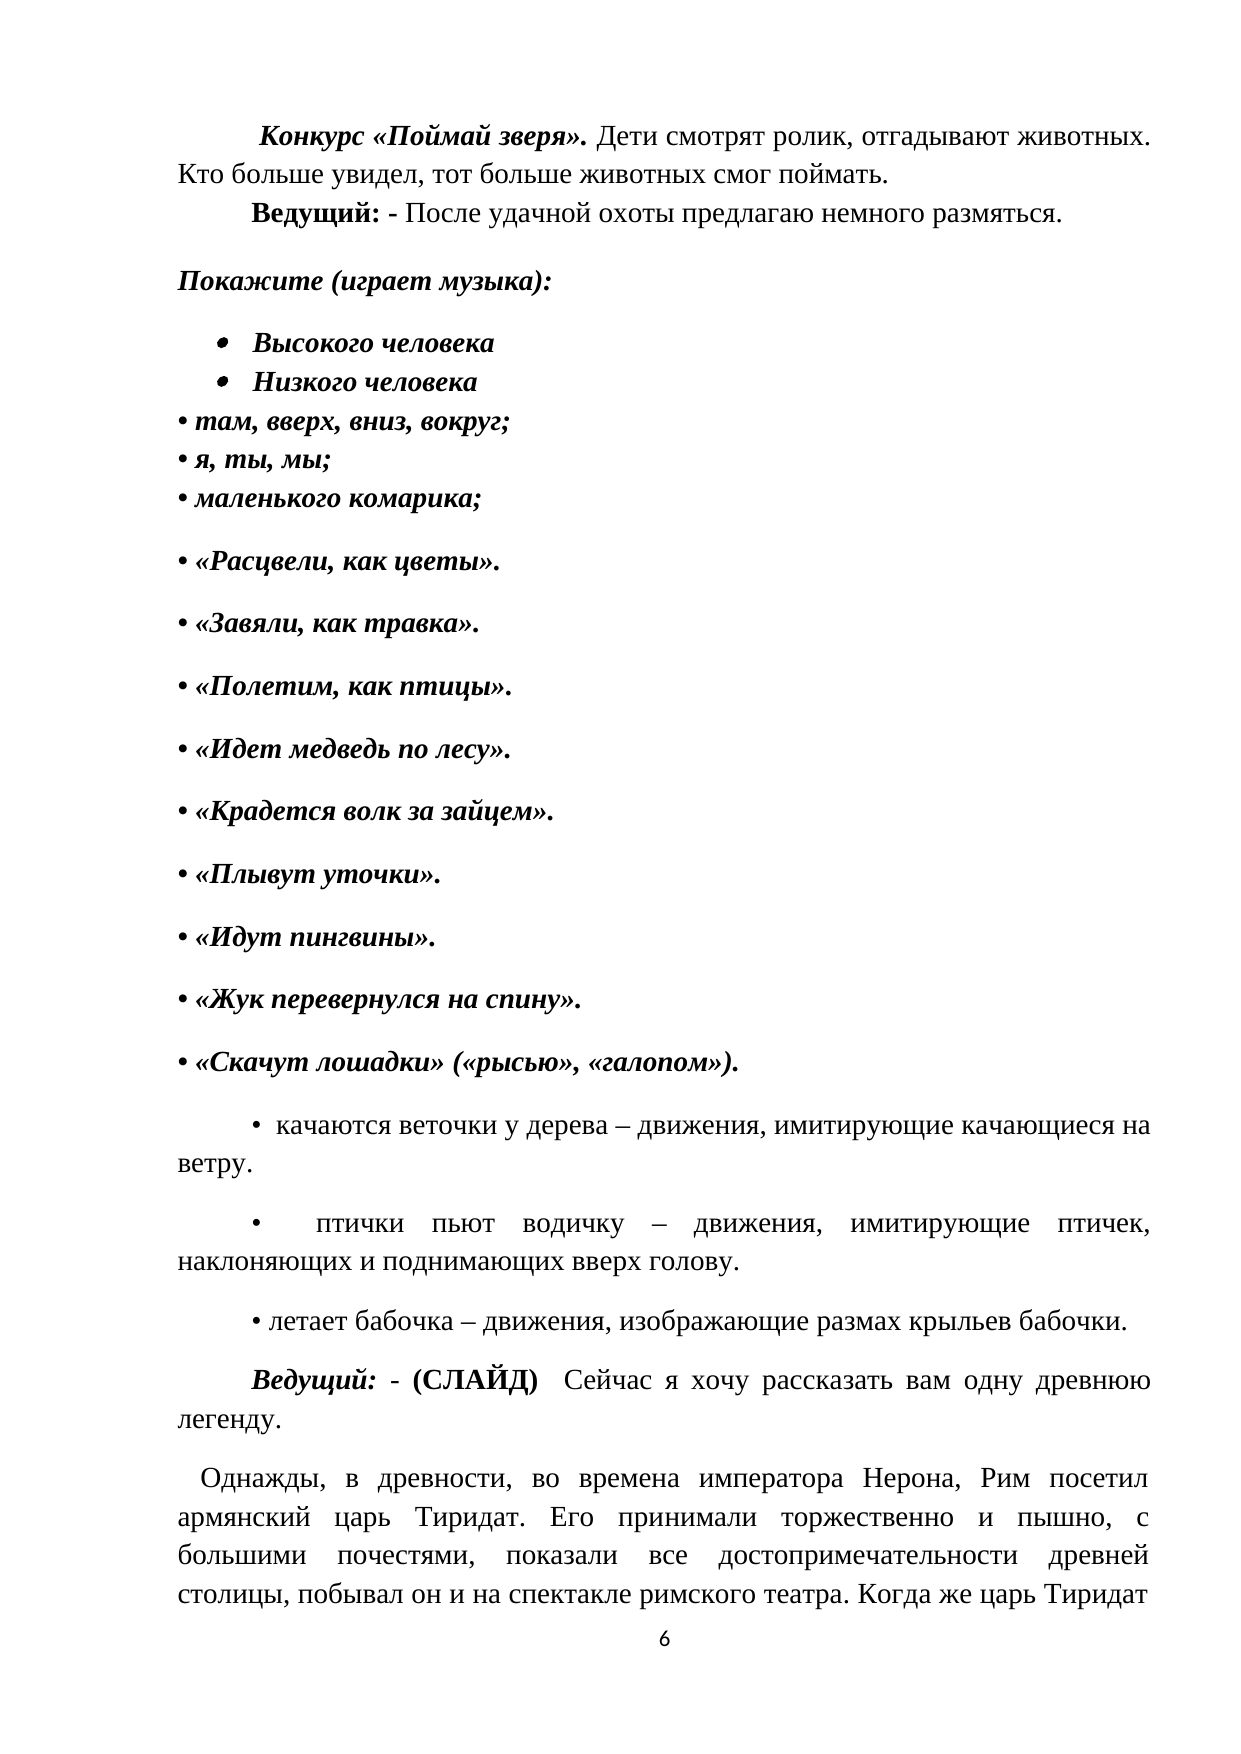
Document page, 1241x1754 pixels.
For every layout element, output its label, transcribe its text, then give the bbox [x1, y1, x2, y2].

text Ведущий: - (СЛАЙД) Сейчас я хочу рассказать вам одну древнюю легенду. [177, 1362, 1152, 1434]
text • «Плывут уточки». [177, 856, 1152, 890]
text • «Идут пингвины». [177, 919, 1152, 952]
text • маленького комарика; [177, 480, 1152, 513]
text • «Скачут лошадки» («рысью», «галопом»). [177, 1044, 1152, 1078]
text • качаются веточки у дерева – движения, имитирующие качающиеся на ветру. [177, 1107, 1152, 1179]
list Низкого человека [215, 364, 1152, 398]
text • летает бабочка – движения, изображающие размах крыльев бабочки. [177, 1303, 1152, 1336]
text Ведущий: - После удачной охоты предлагаю немного размяться. [177, 195, 1152, 229]
text • «Жук перевернулся на спину». [177, 982, 1152, 1015]
text • я, ты, мы; [177, 441, 1152, 475]
text • там, вверх, вниз, вокруг; [177, 403, 1152, 436]
text Конкурс «Поймай зверя». Дети смотрят ролик, отгадывают животных. Кто больше увидел, тот больше животных смог поймать. [177, 118, 1152, 190]
text • «Расцвели, как цветы». [177, 543, 1152, 576]
text • «Идет медведь по лесу». [177, 731, 1152, 764]
list Высокого человека [215, 326, 1152, 359]
text • «Крадется волк за зайцем». [177, 793, 1152, 827]
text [177, 1460, 1149, 1609]
text • «Завяли, как травка». [177, 605, 1152, 639]
text Покажите (играет музыка): [177, 263, 1152, 296]
text • птички пьют водичку – движения, имитирующие птичек, наклоняющих и поднимающих вверх голову. [177, 1205, 1152, 1277]
text • «Полетим, как птицы». [177, 668, 1152, 702]
